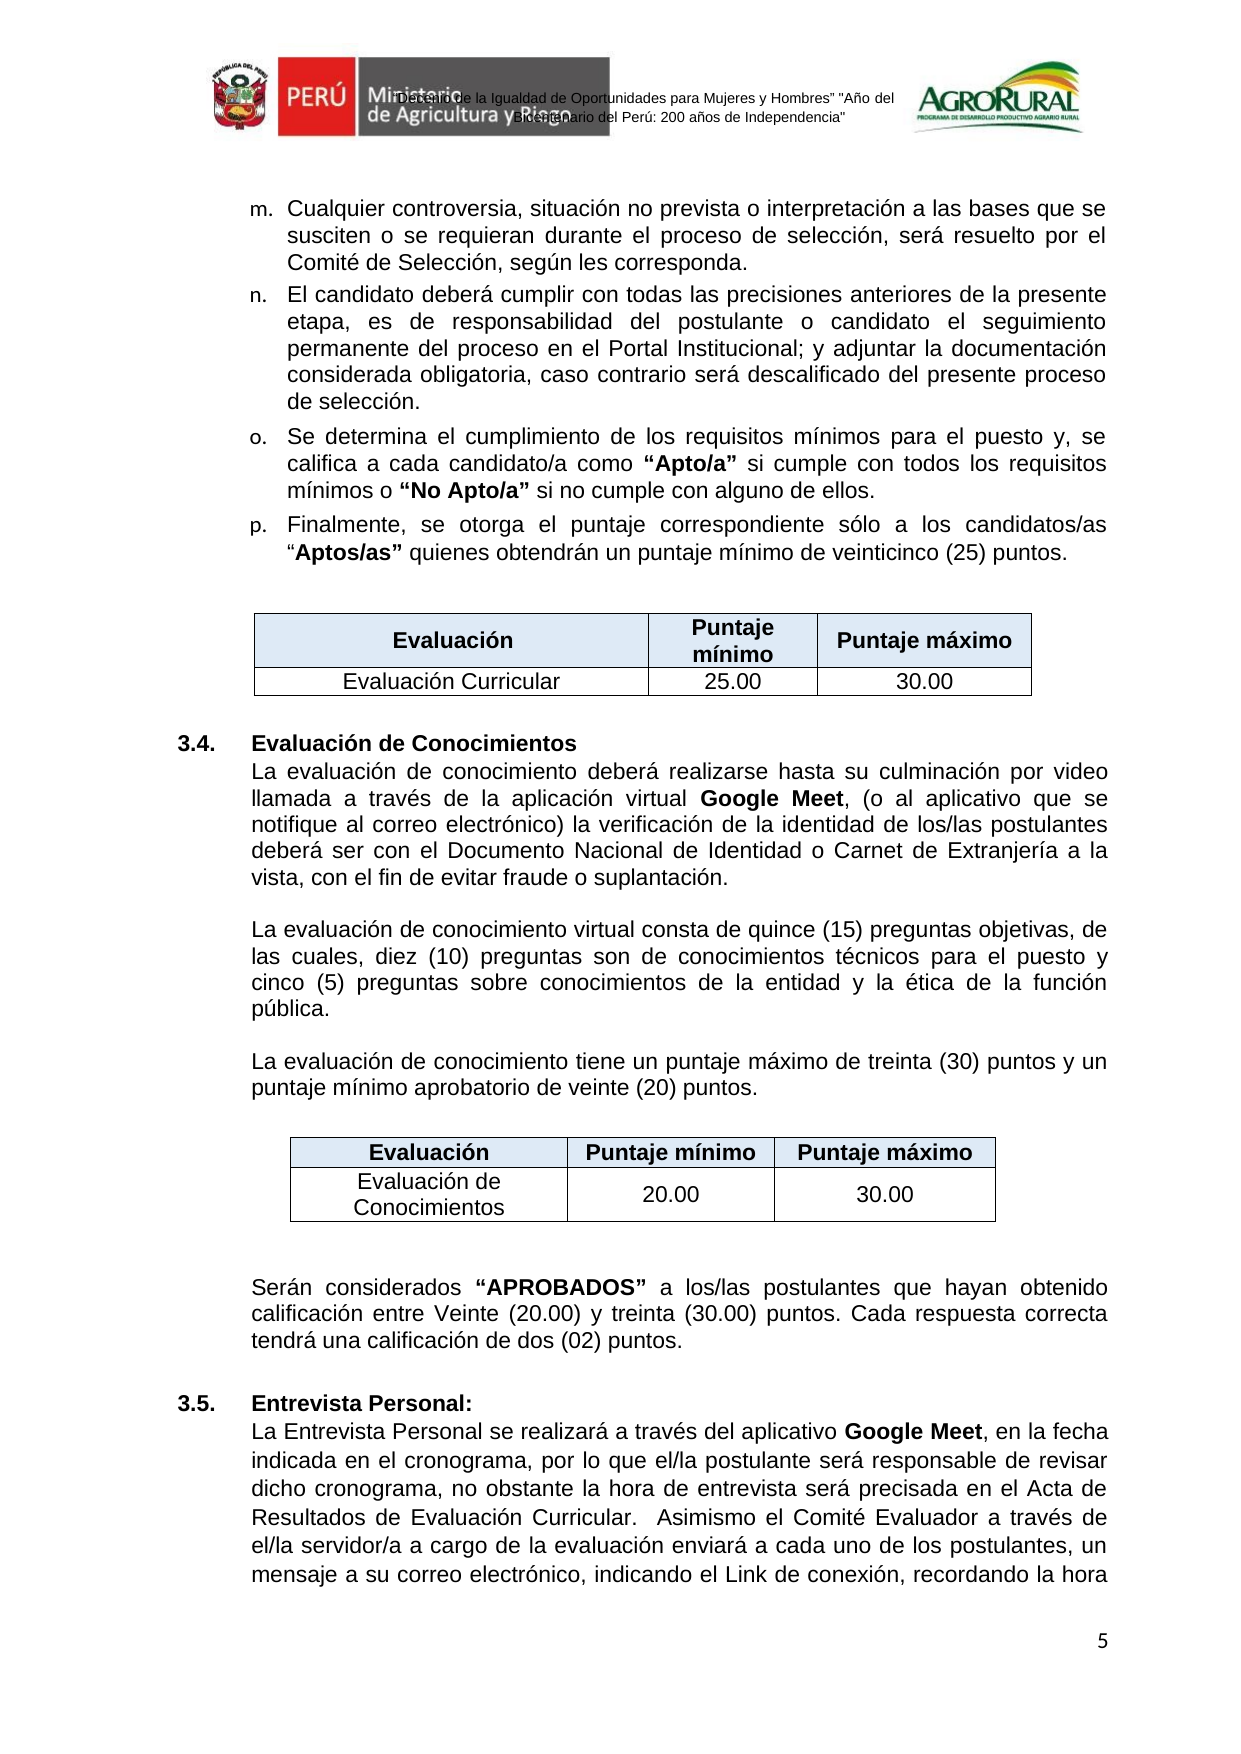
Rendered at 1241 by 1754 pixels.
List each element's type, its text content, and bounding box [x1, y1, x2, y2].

picture [198, 43, 1085, 151]
table_cell 20.00 [568, 1168, 774, 1221]
subtitle Evaluación de Conocimientos [177, 730, 1109, 756]
table_cell Evaluación Curricular [255, 668, 648, 694]
list Cualquier controversia, situación no prevista o interpretación a las bases que se susciten o se requieran durante el proceso de selección, será resuelto por el Comité de Selección, según les corresponda. [249, 194, 1107, 275]
list La evaluación de conocimiento deberá realizarse hasta su culminación por video llamada a través de la aplicación virtual Google Meet, (o al aplicativo que se notifique al correo electrónico) la verificación de la identidad de los/las postulantes deberá ser con el Documento Nacional de Identidad o Carnet de Extranjería a la vista, con el fin de evitar fraude o suplantación. [251, 758, 1109, 890]
list El candidato deberá cumplir con todas las precisiones anteriores de la presente etapa, es de responsabilidad del postulante o candidato el seguimiento permanente del proceso en el Portal Institucional; y adjuntar la documentación considerada obligatoria, caso contrario será descalificado del presente proceso de selección. [249, 280, 1107, 414]
table_header Puntaje mínimo [568, 1138, 774, 1167]
list La evaluación de conocimiento tiene un puntaje máximo de treinta (30) puntos y un puntaje mínimo aprobatorio de veinte (20) puntos. [251, 1048, 1109, 1101]
list Finalmente, se otorga el puntaje correspondiente sólo a los candidatos/as “Aptos/as” quienes obtendrán un puntaje mínimo de veinticinco (25) puntos. [249, 511, 1107, 565]
list Se determina el cumplimiento de los requisitos mínimos para el puesto y, se califica a cada candidato/a como “Apto/a” si cumple con todos los requisitos mínimos o “No Apto/a” si no cumple con alguno de ellos. [249, 422, 1107, 503]
table_cell Evaluación de Conocimientos [291, 1168, 567, 1221]
table_cell 25.00 [649, 668, 817, 694]
table_cell 30.00 [818, 668, 1031, 694]
table_header Evaluación [255, 614, 648, 667]
table_header Puntaje máximo [775, 1138, 995, 1167]
list La evaluación de conocimiento virtual consta de quince (15) preguntas objetivas, de las cuales, diez (10) preguntas son de conocimientos técnicos para el puesto y cinco (5) preguntas sobre conocimientos de la entidad y la ética de la función pública. [251, 916, 1109, 1022]
table_cell 30.00 [775, 1168, 995, 1221]
table_header Puntaje máximo [818, 614, 1031, 667]
table_header Puntaje mínimo [649, 614, 817, 667]
table_header Evaluación [291, 1138, 567, 1167]
text Serán considerados “APROBADOS” a los/las postulantes que hayan obtenido calificación entre Veinte (20.00) y treinta (30.00) puntos. Cada respuesta correcta tendrá una calificación de dos (02) puntos. [251, 1274, 1109, 1353]
subtitle Entrevista Personal: [177, 1390, 1109, 1416]
